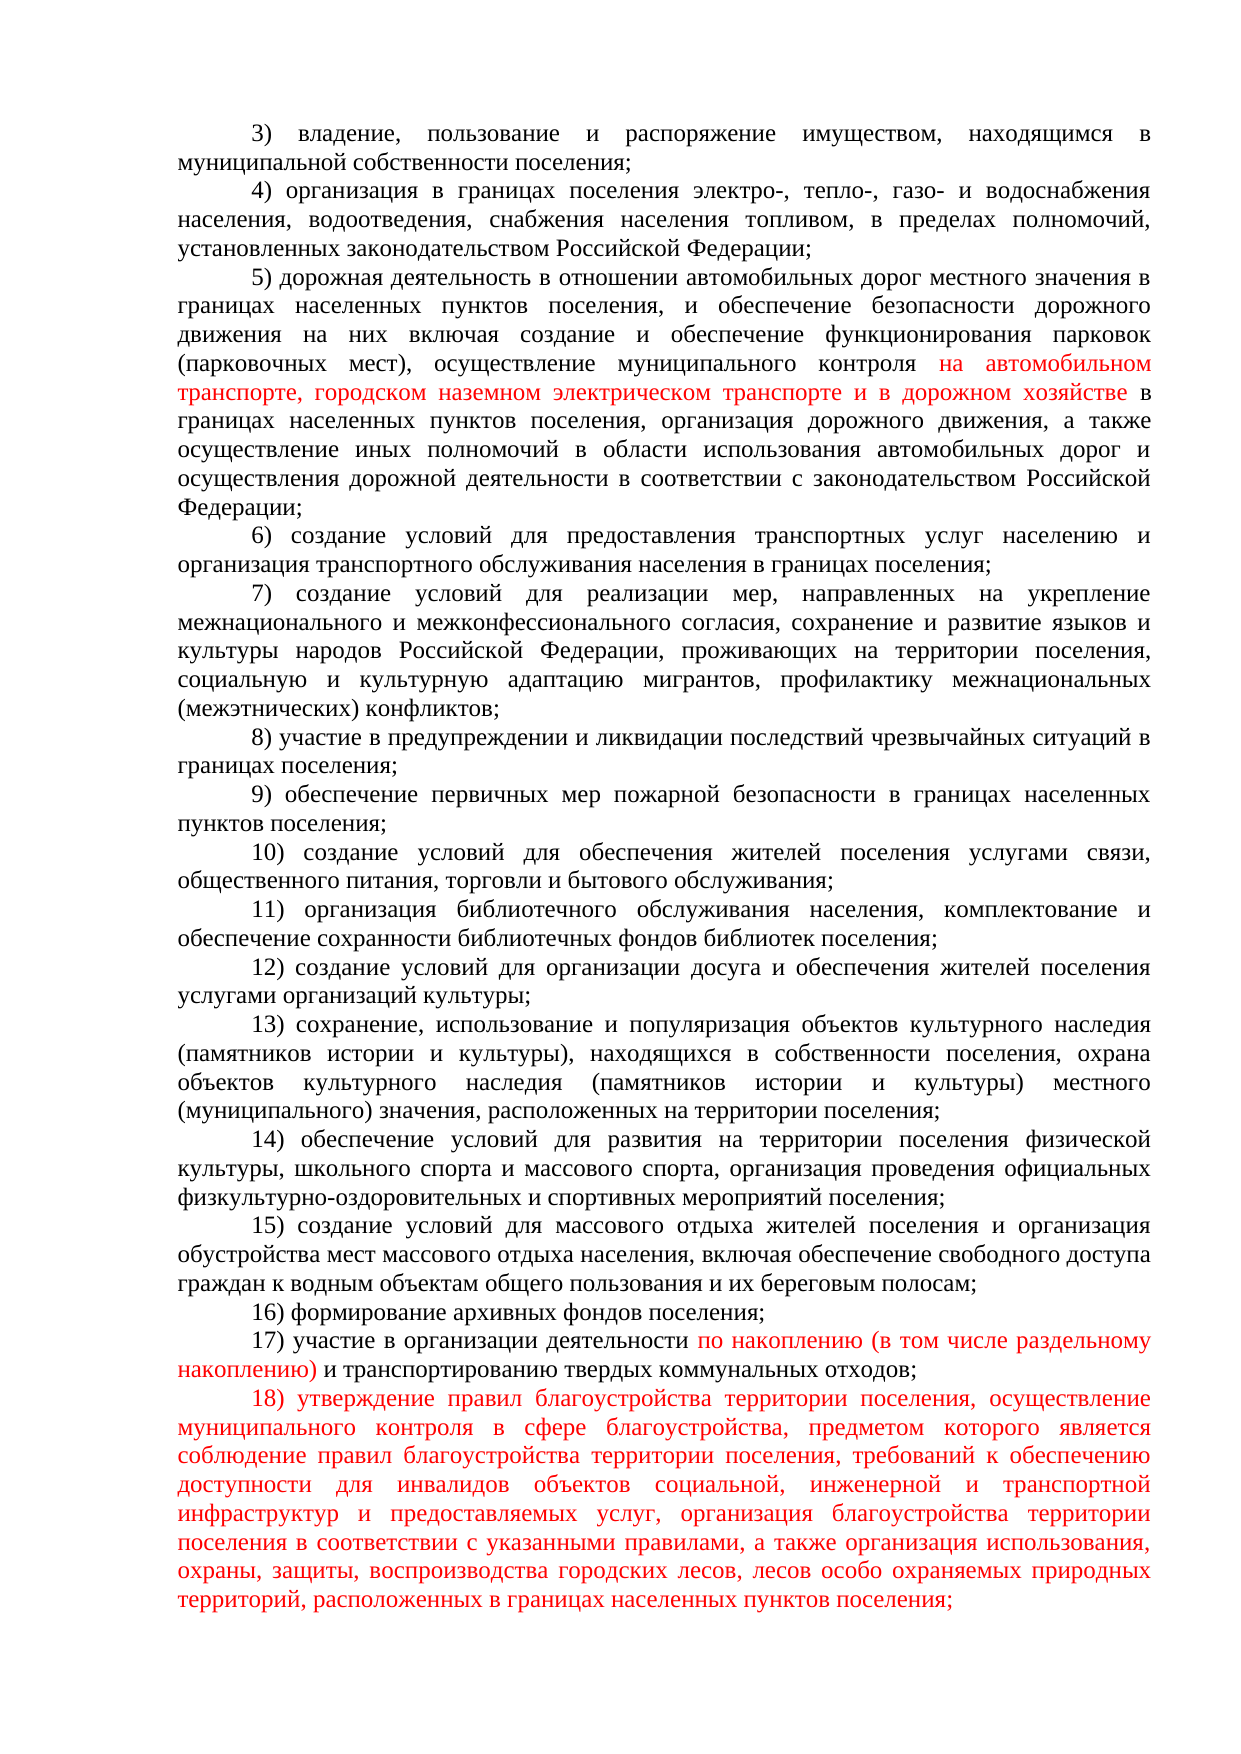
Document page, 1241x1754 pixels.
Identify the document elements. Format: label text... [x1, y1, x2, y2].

text 7) создание условий для реализации мер, направленных на укрепление межнационального и межконфессионального согласия, сохранение и развитие языков и культуры народов Российской Федерации, проживающих на территории поселения, социальную и культурную адаптацию мигрантов, профилактику межнациональных (межэтнических) конфликтов; [177, 578, 1152, 722]
text 4) организация в границах поселения электро-, тепло-, газо- и водоснабжения населения, водоотведения, снабжения населения топливом, в пределах полномочий, установленных законодательством Российской Федерации; [177, 176, 1152, 262]
text 12) создание условий для организации досуга и обеспечения жителей поселения услугами организаций культуры; [177, 952, 1152, 1009]
text 18) утверждение правил благоустройства территории поселения, осуществление муниципального контроля в сфере благоустройства, предметом которого является соблюдение правил благоустройства территории поселения, требований к обеспечению доступности для инвалидов объектов социальной, инженерной и транспортной инфраструктур и предоставляемых услуг, организация благоустройства территории поселения в соответствии с указанными правилами, а также организация использования, охраны, защиты, воспроизводства городских лесов, лесов особо охраняемых природных территорий, расположенных в границах населенных пунктов поселения; [177, 1383, 1152, 1613]
text 17) участие в организации деятельности по накоплению (в том числе раздельному накоплению) и транспортированию твердых коммунальных отходов; [177, 1326, 1152, 1383]
text 10) создание условий для обеспечения жителей поселения услугами связи, общественного питания, торговли и бытового обслуживания; [177, 837, 1152, 894]
text 6) создание условий для предоставления транспортных услуг населению и организация транспортного обслуживания населения в границах поселения; [177, 521, 1152, 578]
text 5) дорожная деятельность в отношении автомобильных дорог местного значения в границах населенных пунктов поселения, и обеспечение безопасности дорожного движения на них включая создание и обеспечение функционирования парковок (парковочных мест), осуществление муниципального контроля на автомобильном транспорте, городском наземном электрическом транспорте и в дорожном хозяйстве в границах населенных пунктов поселения, организация дорожного движения, а также осуществление иных полномочий в области использования автомобильных дорог и осуществления дорожной деятельности в соответствии с законодательством Российской Федерации; [177, 262, 1152, 521]
text 8) участие в предупреждении и ликвидации последствий чрезвычайных ситуаций в границах поселения; [177, 722, 1152, 779]
text 9) обеспечение первичных мер пожарной безопасности в границах населенных пунктов поселения; [177, 779, 1152, 837]
text 15) создание условий для массового отдыха жителей поселения и организация обустройства мест массового отдыха населения, включая обеспечение свободного доступа граждан к водным объектам общего пользования и их береговым полосам; [177, 1211, 1152, 1297]
text 3) владение, пользование и распоряжение имуществом, находящимся в муниципальной собственности поселения; [177, 118, 1152, 176]
text 14) обеспечение условий для развития на территории поселения физической культуры, школьного спорта и массового спорта, организация проведения официальных физкультурно-оздоровительных и спортивных мероприятий поселения; [177, 1124, 1152, 1211]
text 16) формирование архивных фондов поселения; [177, 1297, 1152, 1326]
text 13) сохранение, использование и популяризация объектов культурного наследия (памятников истории и культуры), находящихся в собственности поселения, охрана объектов культурного наследия (памятников истории и культуры) местного (муниципального) значения, расположенных на территории поселения; [177, 1009, 1152, 1124]
text 11) организация библиотечного обслуживания населения, комплектование и обеспечение сохранности библиотечных фондов библиотек поселения; [177, 894, 1152, 952]
